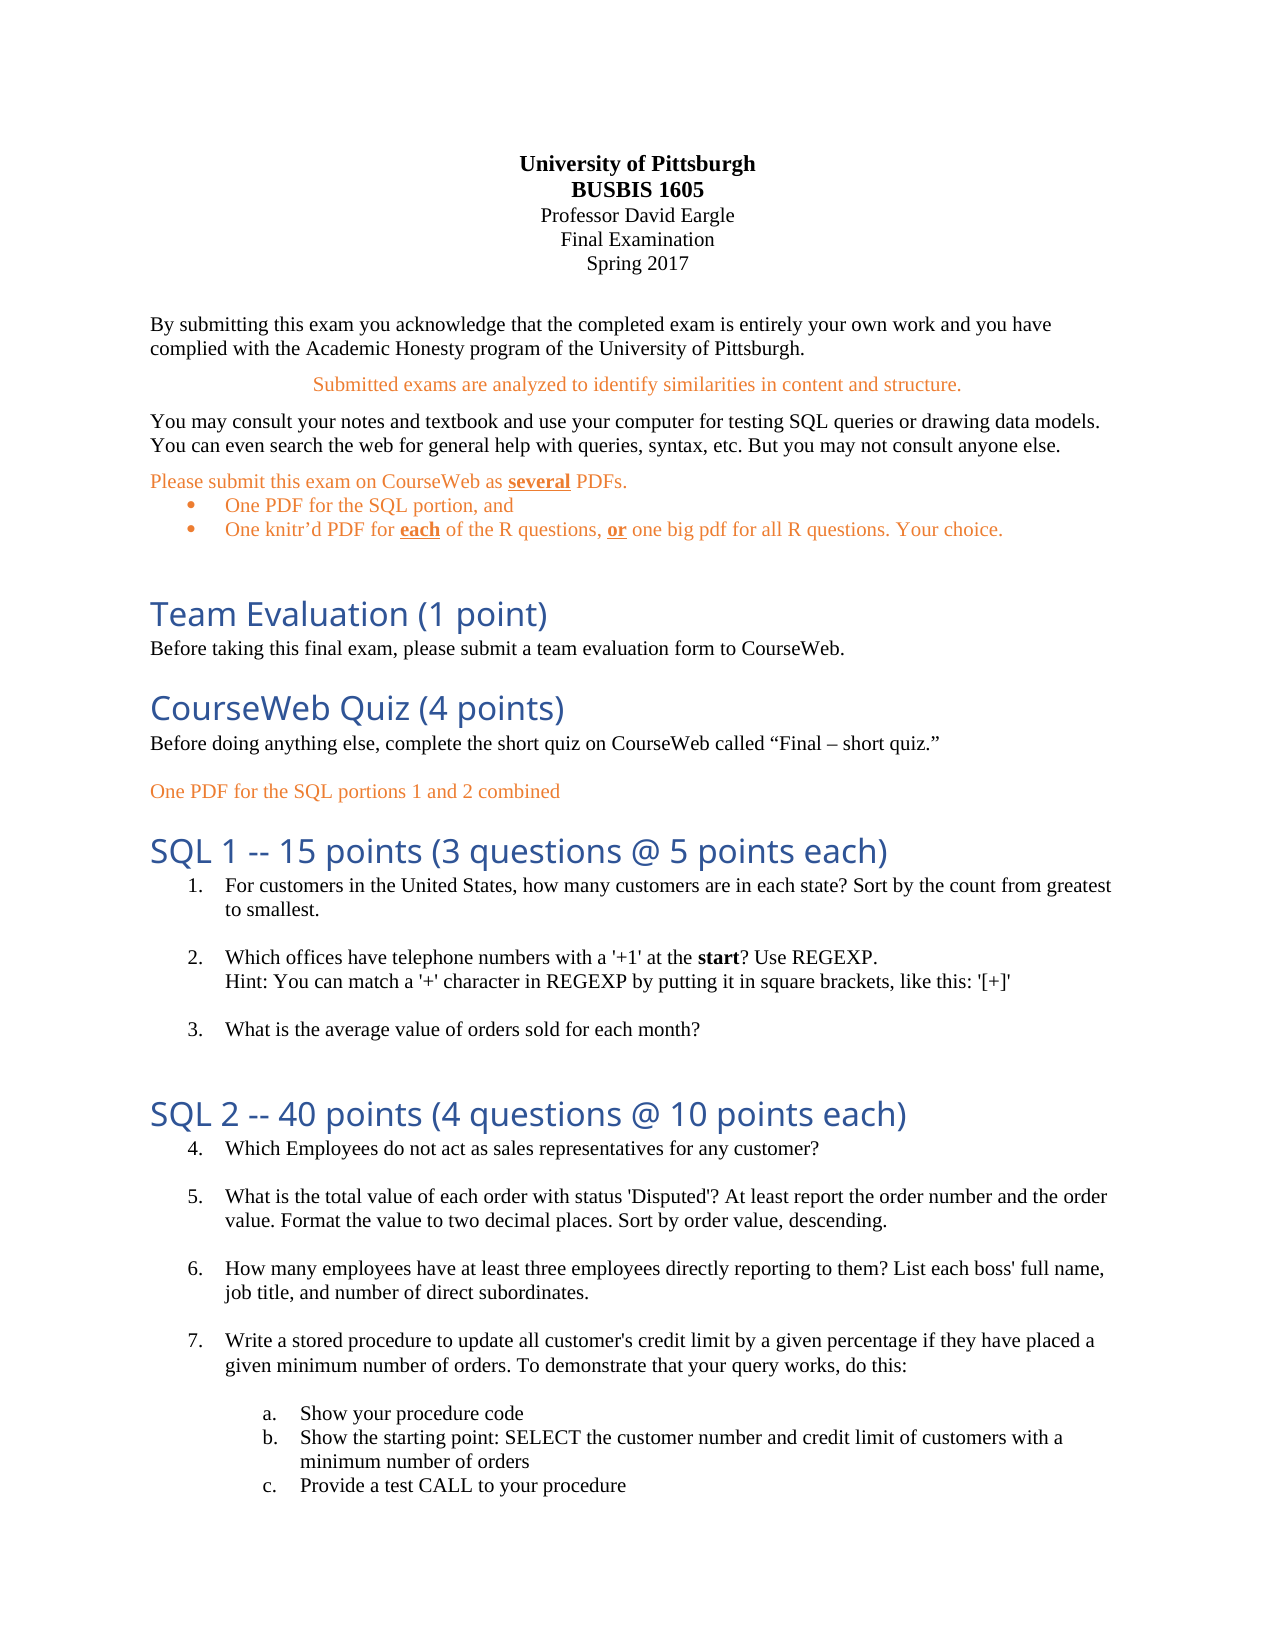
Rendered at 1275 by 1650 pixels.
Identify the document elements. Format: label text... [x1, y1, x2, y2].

text Final Examination [150, 227, 1125, 251]
list Write a stored procedure to update all customer's credit limit by a given percentage if they have placed a given minimum number of orders. To demonstrate that your query works, do this: [187, 1328, 1125, 1377]
text Professor David Eargle [150, 203, 1125, 227]
text Submitted exams are analyzed to identify similarities in content and structure. [150, 372, 1125, 396]
text Please submit this exam on CourseWeb as several PDFs. [150, 469, 1125, 493]
list Show the starting point: SELECT the customer number and credit limit of customers with a minimum number of orders [262, 1425, 1125, 1473]
text Before doing anything else, complete the short quiz on CourseWeb called “Final – short quiz.” [150, 730, 1125, 754]
list Provide a test CALL to your procedure [262, 1473, 1125, 1497]
text Spring 2017 [150, 251, 1125, 275]
list One knitr’d PDF for each of the R questions, or one big pdf for all R questions. Your choice. [187, 517, 1125, 541]
subtitle Team Evaluation (1 point) [150, 591, 1125, 636]
list Which offices have telephone numbers with a '+1' at the start? Use REGEXP. Hint: You can match a '+' character in REGEXP by putting it in square brackets, like this: '[+]' [187, 945, 1125, 993]
text BUSBIS 1605 [150, 176, 1125, 203]
text You may consult your notes and textbook and use your computer for testing SQL queries or drawing data models. You can even search the web for general help with queries, syntax, etc. But you may not consult anyone else. [150, 409, 1125, 457]
list How many employees have at least three employees directly reporting to them? List each boss' full name, job title, and number of direct subordinates. [187, 1256, 1125, 1304]
subtitle SQL 2 -- 40 points (4 questions @ 10 points each) [150, 1091, 1125, 1136]
subtitle SQL 1 -- 15 points (3 questions @ 5 points each) [150, 828, 1125, 873]
list For customers in the United States, how many customers are in each state? Sort by the count from greatest to smallest. [187, 873, 1125, 921]
list Show your procedure code [262, 1401, 1125, 1425]
list What is the total value of each order with status 'Disputed'? At least report the order number and the order value. Format the value to two decimal places. Sort by order value, descending. [187, 1184, 1125, 1232]
list Which Employees do not act as sales representatives for any customer? [187, 1136, 1125, 1160]
list What is the average value of orders sold for each month? [187, 1017, 1125, 1041]
text By submitting this exam you acknowledge that the completed exam is entirely your own work and you have complied with the Academic Honesty program of the University of Pittsburgh. [150, 311, 1125, 359]
text Before taking this final exam, please submit a team evaluation form to CourseWeb. [150, 636, 1125, 660]
text University of Pittsburgh [150, 150, 1125, 176]
list One PDF for the SQL portion, and [187, 493, 1125, 517]
text One PDF for the SQL portions 1 and 2 combined [150, 778, 1125, 803]
subtitle CourseWeb Quiz (4 points) [150, 685, 1125, 730]
